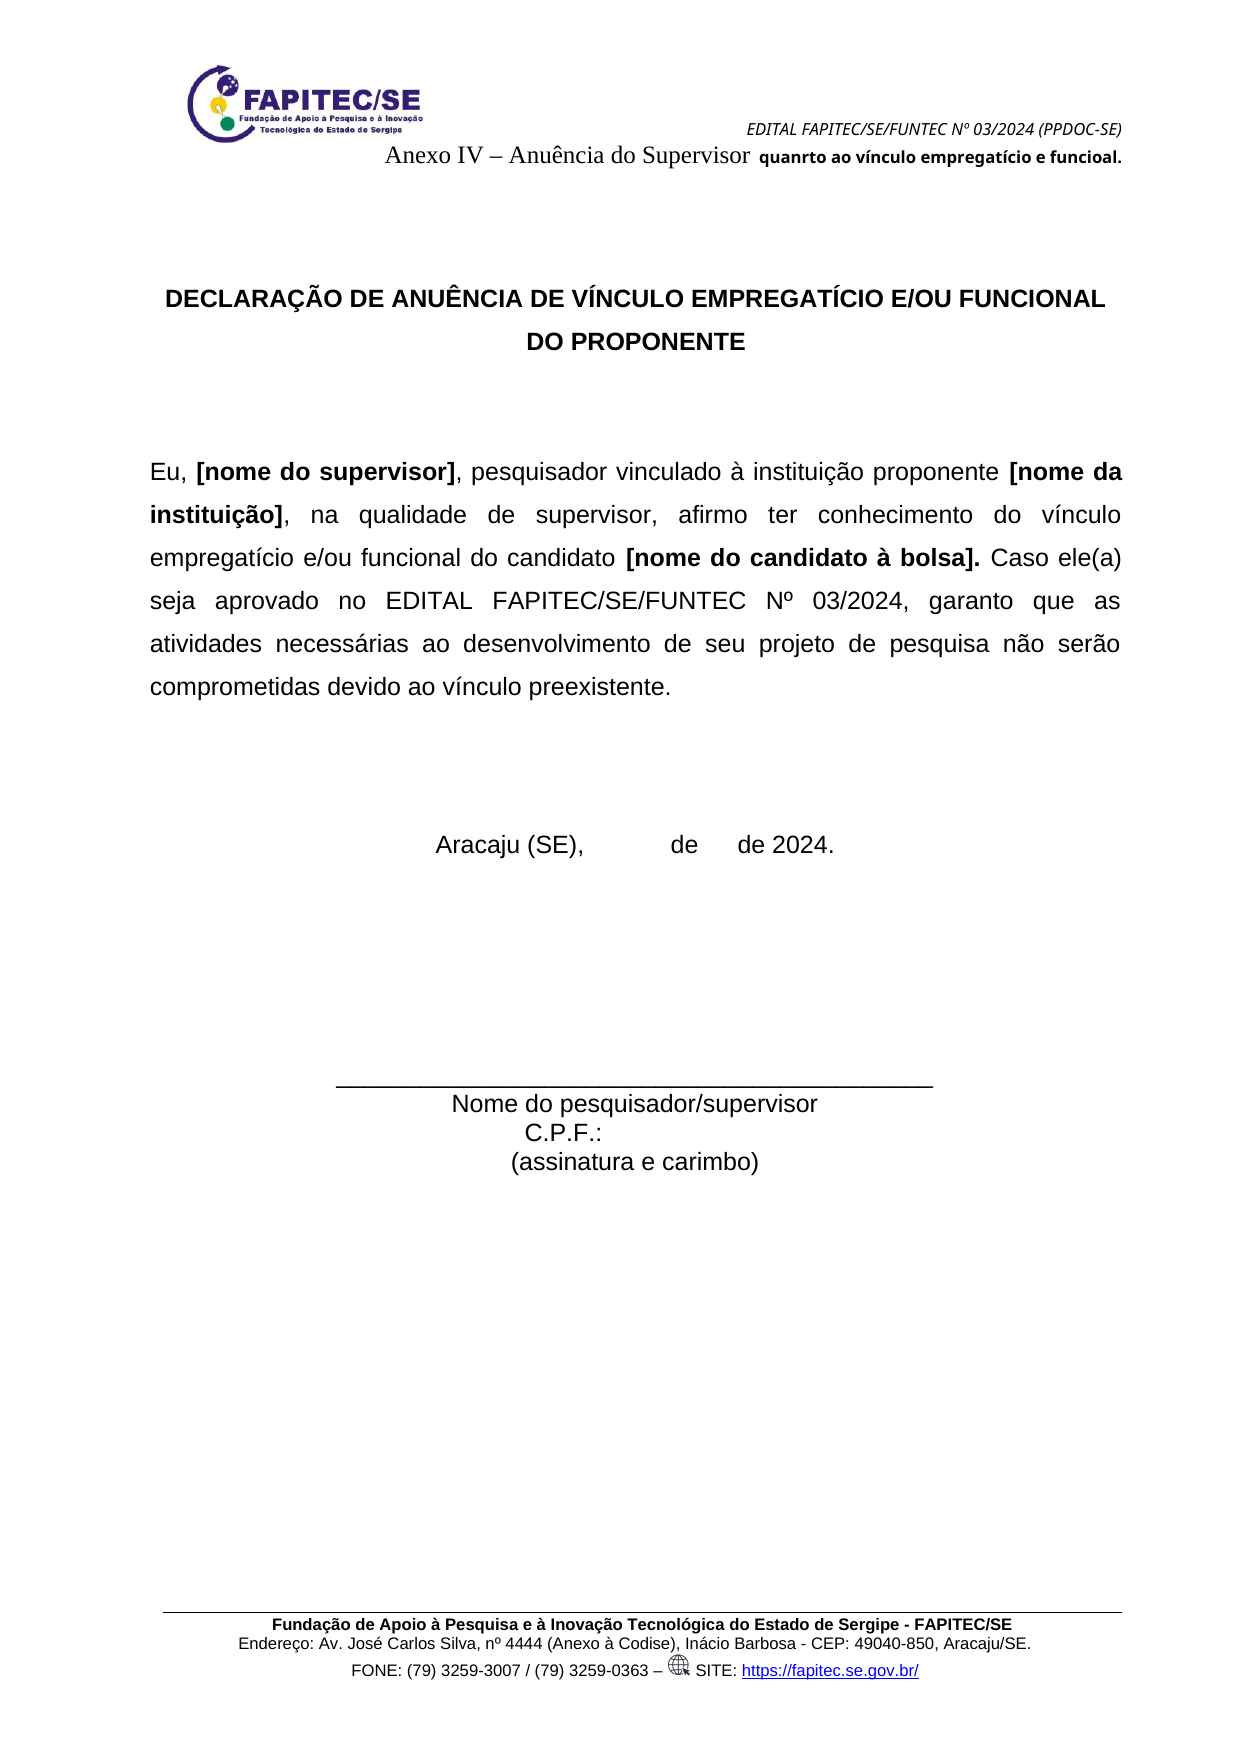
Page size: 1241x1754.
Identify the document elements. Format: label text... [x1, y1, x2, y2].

picture [667, 1653, 691, 1677]
text C.P.F.: [148, 1118, 1122, 1147]
text DECLARAÇÃO DE ANUÊNCIA DE VÍNCULO EMPREGATÍCIO E/OU FUNCIONAL DO PROPONENTE [149, 284, 1122, 356]
picture [185, 63, 425, 148]
text (assinatura e carimbo) [148, 1147, 1122, 1176]
text Aracaju (SE), de de 2024. [148, 831, 1122, 859]
text Eu, [nome do supervisor], pesquisador vinculado à instituição proponente [nome da instituição], na qualidade de supervisor, afirmo ter conhecimento do vínculo empregatício e/ou funcional do candidato [nome do candidato à bolsa]. Caso ele(a) seja aprovado no EDITAL FAPITEC/SE/FUNTEC Nº 03/2024, garanto que as atividades necessárias ao desenvolvimento de seu projeto de pesquisa não serão comprometidas devido ao vínculo preexistente. [149, 457, 1122, 701]
subtitle ___________________________________________ [148, 1061, 1122, 1089]
text Nome do pesquisador/supervisor [148, 1089, 1122, 1118]
